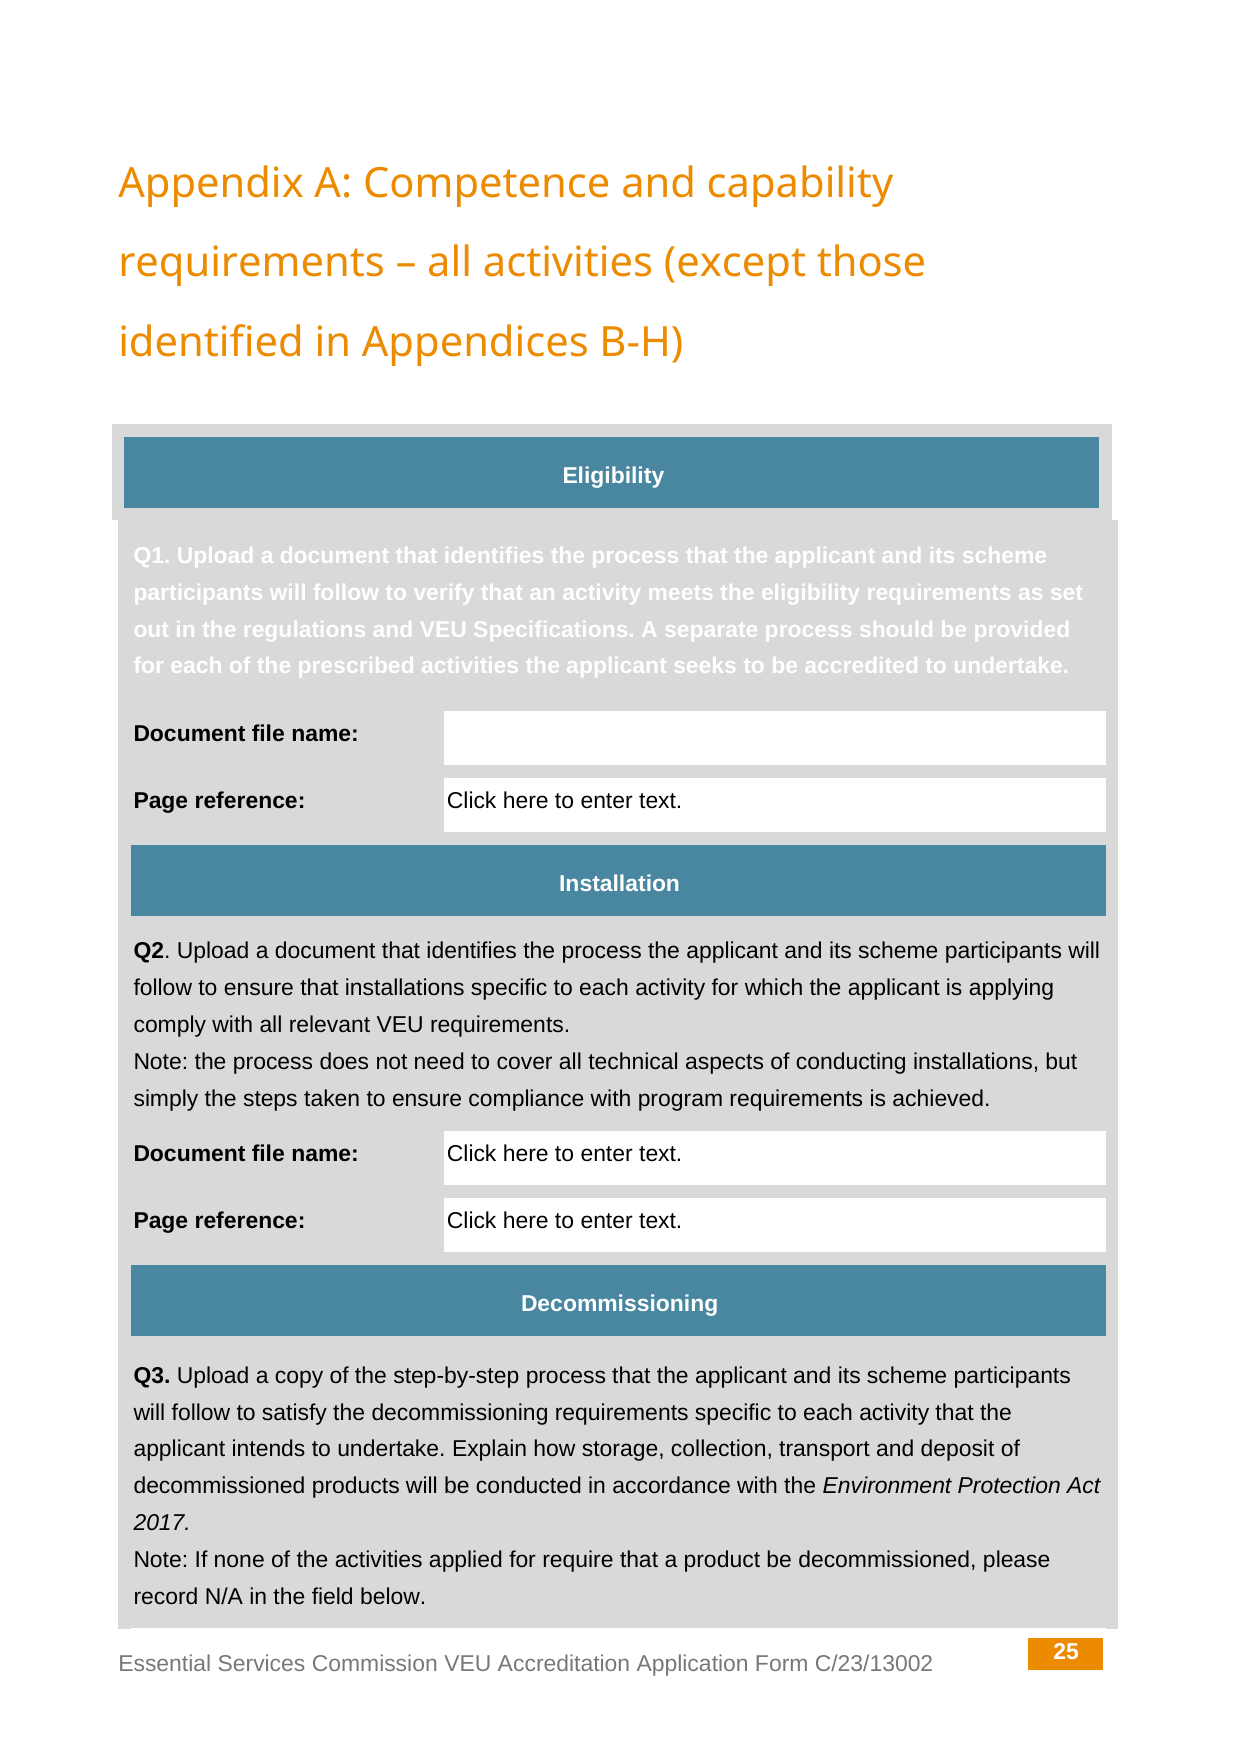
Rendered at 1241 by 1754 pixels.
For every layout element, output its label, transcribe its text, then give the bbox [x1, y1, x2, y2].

table_header Document file name: [131, 711, 431, 765]
table_header Eligibility [124, 437, 1099, 508]
table_cell Decommissioning [131, 1265, 1106, 1336]
table_cell Page reference: [131, 1198, 431, 1252]
table_cell Page reference: [131, 778, 431, 832]
table_cell Document file name: [131, 1131, 431, 1185]
table_cell Q3. Upload a copy of the step-by-step process that the applicant and its scheme participants will follow to satisfy the decommissioning requirements specific to each activity that the applicant intends to undertake. Explain how storage, collection, transport and deposit of decommissioned products will be conducted in accordance with the Environment Protection Act 2017. Note: If none of the activities applied for require that a product be decommissioned, please record N/A in the field below. [131, 1336, 1106, 1628]
table_header Q1. Upload a document that identifies the process that the applicant and its scheme participants will follow to verify that an activity meets the eligibility requirements as set out in the regulations and VEU Specifications. A separate process should be provided for each of the prescribed activities the applicant seeks to be accredited to undertake. [131, 533, 1106, 698]
subtitle Appendix A: Competence and capability requirements – all activities (except those identified in Appendices B-H) [118, 152, 1122, 368]
table_cell Q2. Upload a document that identifies the process the applicant and its scheme participants will follow to ensure that installations specific to each activity for which the applicant is applying comply with all relevant VEU requirements. Note: the process does not need to cover all technical aspects of conducting installations, but simply the steps taken to ensure compliance with program requirements is achieved. [131, 929, 1106, 1131]
table_cell Installation [131, 845, 1106, 916]
